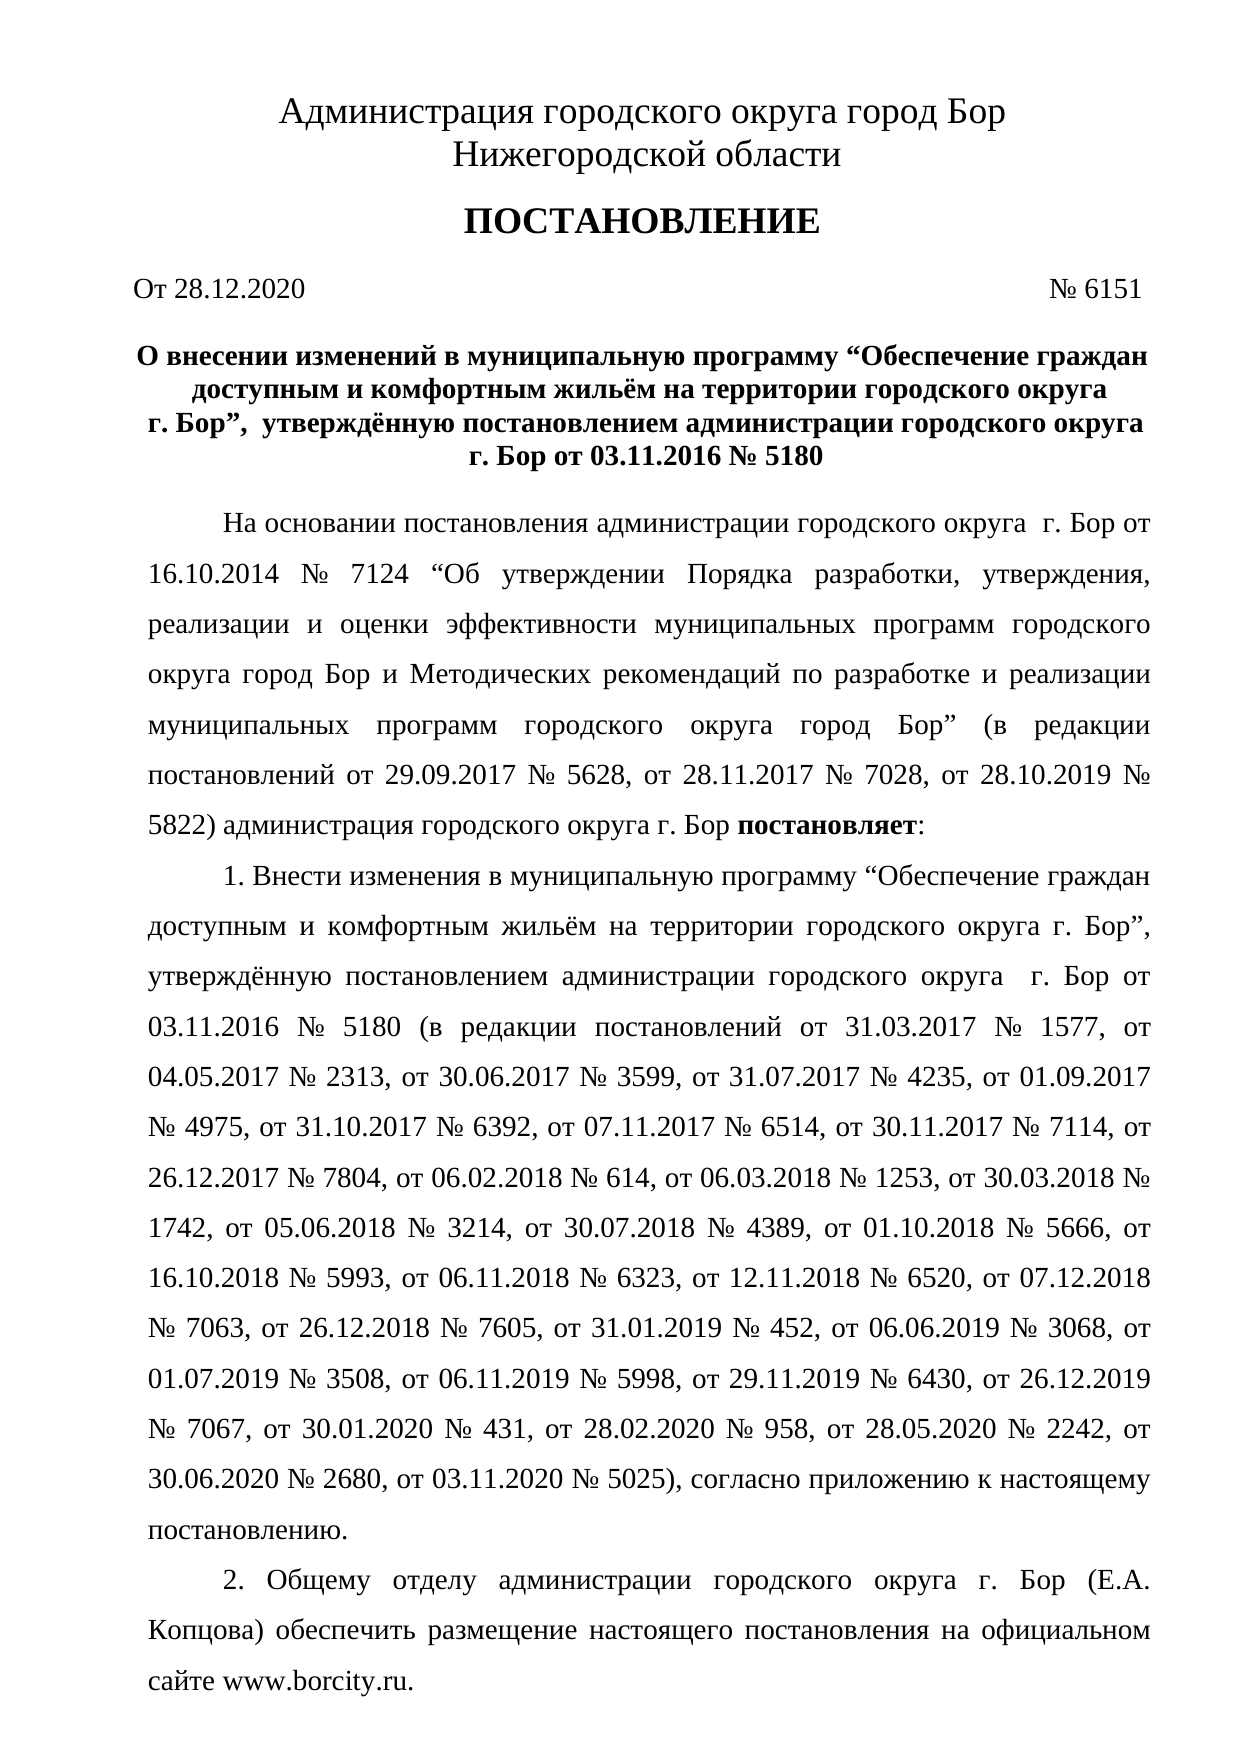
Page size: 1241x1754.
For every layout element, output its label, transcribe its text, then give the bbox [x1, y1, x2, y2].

text ПОСТАНОВЛЕНИЕ [133, 199, 1152, 242]
text г. Бор от 03.11.2016 № 5180 [133, 438, 1152, 472]
text г. Бор”, утверждённую постановлением администрации городского округа [133, 405, 1152, 438]
text От 28.12.2020 № 6151 [133, 271, 1152, 304]
text На основании постановления администрации городского округа г. Бор от 16.10.2014 № 7124 “Об утверждении Порядка разработки, утверждения, реализации и оценки эффективности муниципальных программ городского округа город Бор и Методических рекомендаций по разработке и реализации муниципальных программ городского округа город Бор” (в редакции постановлений от 29.09.2017 № 5628, от 28.11.2017 № 7028, от 28.10.2019 № 5822) администрация городского округа г. Бор постановляет: [148, 506, 1152, 841]
text 2. Общему отделу администрации городского округа г. Бор (Е.А. Копцова) обеспечить размещение настоящего постановления на официальном сайте www.borcity.ru. [148, 1562, 1152, 1696]
text Нижегородской области [133, 132, 1152, 175]
text О внесении изменений в муниципальную программу “Обеспечение граждан доступным и комфортным жильём на территории городского округа [133, 338, 1152, 405]
text 1. Внести изменения в муниципальную программу “Обеспечение граждан доступным и комфортным жильём на территории городского округа г. Бор”, утверждённую постановлением администрации городского округа г. Бор от 03.11.2016 № 5180 (в редакции постановлений от 31.03.2017 № 1577, от 04.05.2017 № 2313, от 30.06.2017 № 3599, от 31.07.2017 № 4235, от 01.09.2017 № 4975, от 31.10.2017 № 6392, от 07.11.2017 № 6514, от 30.11.2017 № 7114, от 26.12.2017 № 7804, от 06.02.2018 № 614, от 06.03.2018 № 1253, от 30.03.2018 № 1742, от 05.06.2018 № 3214, от 30.07.2018 № 4389, от 01.10.2018 № 5666, от 16.10.2018 № 5993, от 06.11.2018 № 6323, от 12.11.2018 № 6520, от 07.12.2018 № 7063, от 26.12.2018 № 7605, от 31.01.2019 № 452, от 06.06.2019 № 3068, от 01.07.2019 № 3508, от 06.11.2019 № 5998, от 29.11.2019 № 6430, от 26.12.2019 № 7067, от 30.01.2020 № 431, от 28.02.2020 № 958, от 28.05.2020 № 2242, от 30.06.2020 № 2680, от 03.11.2020 № 5025), согласно приложению к настоящему постановлению. [148, 858, 1152, 1545]
text Администрация городского округа город Бор [133, 89, 1152, 132]
